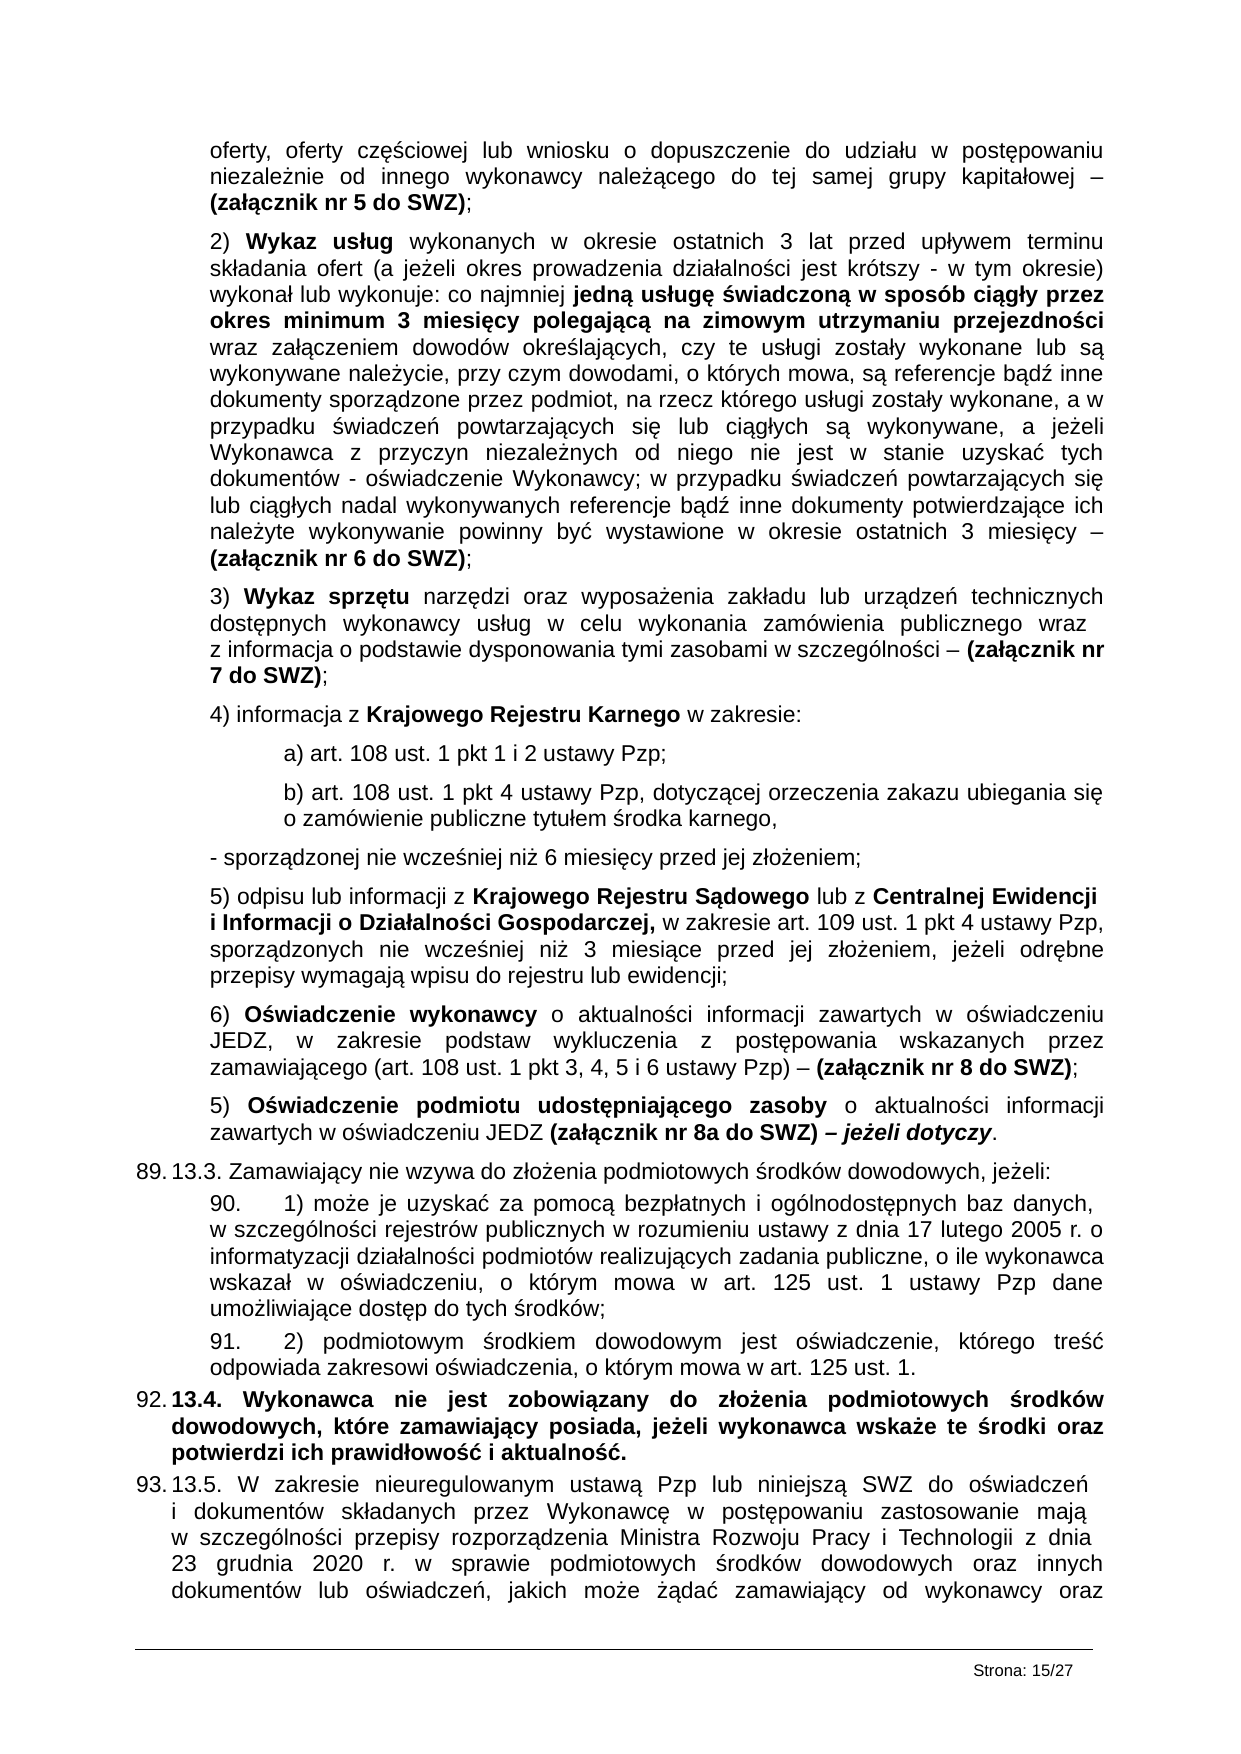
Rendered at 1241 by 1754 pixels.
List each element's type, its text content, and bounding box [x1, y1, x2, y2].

text 2) Wykaz usług wykonanych w okresie ostatnich 3 lat przed upływem terminu składania ofert (a jeżeli okres prowadzenia działalności jest krótszy - w tym okresie) wykonał lub wykonuje: co najmniej jedną usługę świadczoną w sposób ciągły przez okres minimum 3 miesięcy polegającą na zimowym utrzymaniu przejezdności wraz załączeniem dowodów określających, czy te usługi zostały wykonane lub są wykonywane należycie, przy czym dowodami, o których mowa, są referencje bądź inne dokumenty sporządzone przez podmiot, na rzecz którego usługi zostały wykonane, a w przypadku świadczeń powtarzających się lub ciągłych są wykonywane, a jeżeli Wykonawca z przyczyn niezależnych od niego nie jest w stanie uzyskać tych dokumentów - oświadczenie Wykonawcy; w przypadku świadczeń powtarzających się lub ciągłych nadal wykonywanych referencje bądź inne dokumenty potwierdzające ich należyte wykonywanie powinny być wystawione w okresie ostatnich 3 miesięcy – (załącznik nr 6 do SWZ); [209, 228, 1104, 571]
subtitle 1) może je uzyskać za pomocą bezpłatnych i ogólnodostępnych baz danych, w szczególności rejestrów publicznych w rozumieniu ustawy z dnia 17 lutego 2005 r. o informatyzacji działalności podmiotów realizujących zadania publiczne, o ile wykonawca wskazał w oświadczeniu, o którym mowa w art. 125 ust. 1 ustawy Pzp dane umożliwiające dostęp do tych środków; [209, 1190, 1104, 1322]
text 5) odpisu lub informacji z Krajowego Rejestru Sądowego lub z Centralnej Ewidencji i Informacji o Działalności Gospodarczej, w zakresie art. 109 ust. 1 pkt 4 ustawy Pzp, sporządzonych nie wcześniej niż 3 miesiące przed jej złożeniem, jeżeli odrębne przepisy wymagają wpisu do rejestru lub ewidencji; [209, 883, 1104, 988]
text 3) Wykaz sprzętu narzędzi oraz wyposażenia zakładu lub urządzeń technicznych dostępnych wykonawcy usług w celu wykonania zamówienia publicznego wraz z informacja o podstawie dysponowania tymi zasobami w szczególności – (załącznik nr 7 do SWZ); [209, 583, 1104, 689]
text 5) Oświadczenie podmiotu udostępniającego zasoby o aktualności informacji zawartych w oświadczeniu JEDZ (załącznik nr 8a do SWZ) – jeżeli dotyczy. [209, 1092, 1104, 1145]
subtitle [136, 1471, 1104, 1603]
text 4) informacja z Krajowego Rejestru Karnego w zakresie: [209, 701, 1104, 728]
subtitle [209, 137, 1104, 216]
subtitle 13.3. Zamawiający nie wzywa do złożenia podmiotowych środków dowodowych, jeżeli: [136, 1158, 1104, 1184]
text - sporządzonej nie wcześniej niż 6 miesięcy przed jej złożeniem; [136, 844, 1104, 871]
subtitle 13.4. Wykonawca nie jest zobowiązany do złożenia podmiotowych środków dowodowych, które zamawiający posiada, jeżeli wykonawca wskaże te środki oraz potwierdzi ich prawidłowość i aktualność. [136, 1386, 1104, 1465]
subtitle 2) podmiotowym środkiem dowodowym jest oświadczenie, którego treść odpowiada zakresowi oświadczenia, o którym mowa w art. 125 ust. 1. [209, 1328, 1104, 1380]
text 6) Oświadczenie wykonawcy o aktualności informacji zawartych w oświadczeniu JEDZ, w zakresie podstaw wykluczenia z postępowania wskazanych przez zamawiającego (art. 108 ust. 1 pkt 3, 4, 5 i 6 ustawy Pzp) – (załącznik nr 8 do SWZ); [209, 1001, 1104, 1080]
text b) art. 108 ust. 1 pkt 4 ustawy Pzp, dotyczącej orzeczenia zakazu ubiegania się o zamówienie publiczne tytułem środka karnego, [283, 779, 1104, 832]
text a) art. 108 ust. 1 pkt 1 i 2 ustawy Pzp; [209, 740, 1104, 766]
